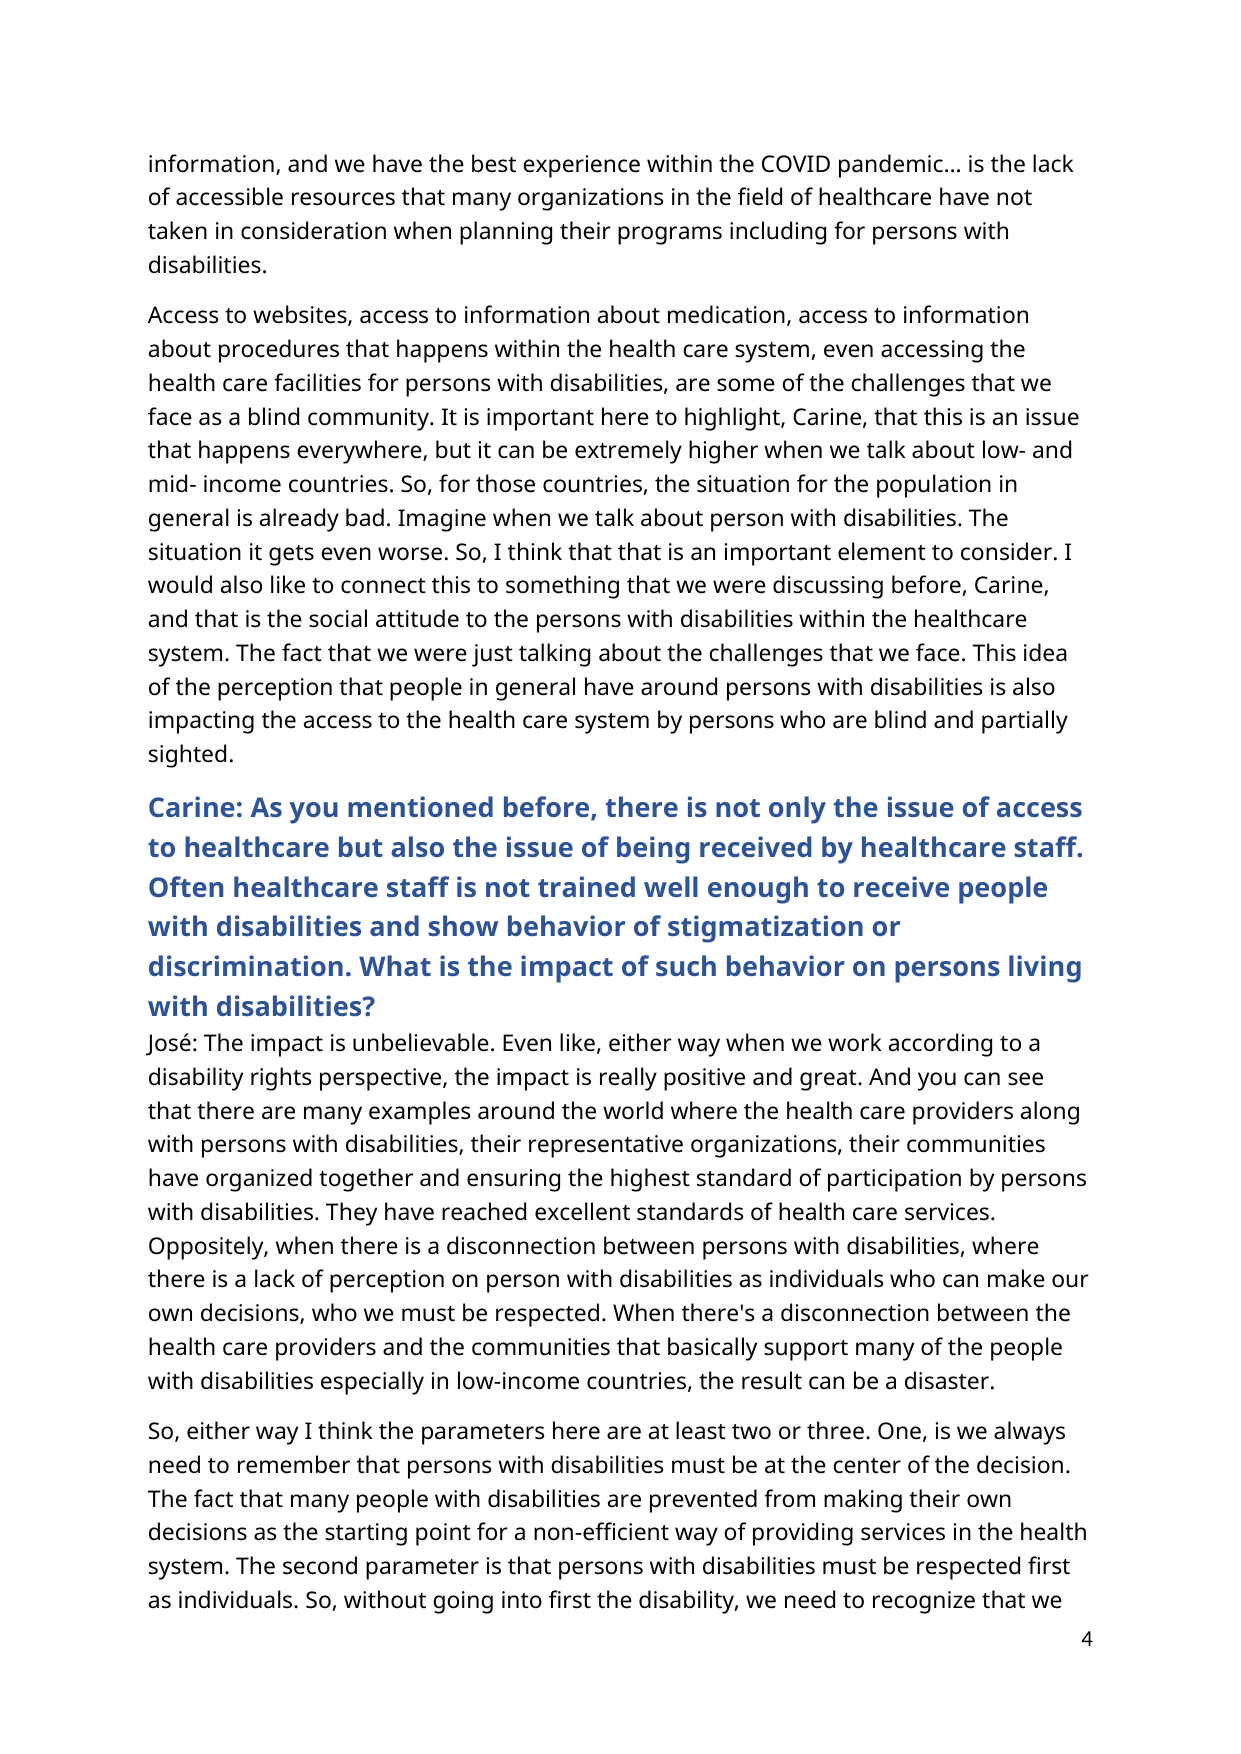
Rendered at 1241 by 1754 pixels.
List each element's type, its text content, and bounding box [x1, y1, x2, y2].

text José: The impact is unbelievable. Even like, either way when we work according to a disability rights perspective, the impact is really positive and great. And you can see that there are many examples around the world where the health care providers along with persons with disabilities, their representative organizations, their communities have organized together and ensuring the highest standard of participation by persons with disabilities. They have reached excellent standards of health care services. Oppositely, when there is a disconnection between persons with disabilities, where there is a lack of perception on person with disabilities as individuals who can make our own decisions, who we must be respected. When there's a disconnection between the health care providers and the communities that basically support many of the people with disabilities especially in low-income countries, the result can be a disaster. [148, 1027, 1093, 1396]
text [148, 148, 1093, 280]
text Access to websites, access to information about medication, access to information about procedures that happens within the health care system, even accessing the health care facilities for persons with disabilities, are some of the challenges that we face as a blind community. It is important here to highlight, Carine, that this is an issue that happens everywhere, but it can be extremely higher when we talk about low- and mid- income countries. So, for those countries, the situation for the population in general is already bad. Imagine when we talk about person with disabilities. The situation it gets even worse. So, I think that that is an important element to consider. I would also like to connect this to something that we were discussing before, Carine, and that is the social attitude to the persons with disabilities within the healthcare system. The fact that we were just talking about the challenges that we face. This idea of the perception that people in general have around persons with disabilities is also impacting the access to the health care system by persons who are blind and partially sighted. [148, 299, 1093, 769]
subtitle Carine: As you mentioned before, there is not only the issue of access to healthcare but also the issue of being received by healthcare staff. Often healthcare staff is not trained well enough to receive people with disabilities and show behavior of stigmatization or discrimination. What is the impact of such behavior on persons living with disabilities? [148, 788, 1093, 1024]
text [148, 1415, 1093, 1615]
